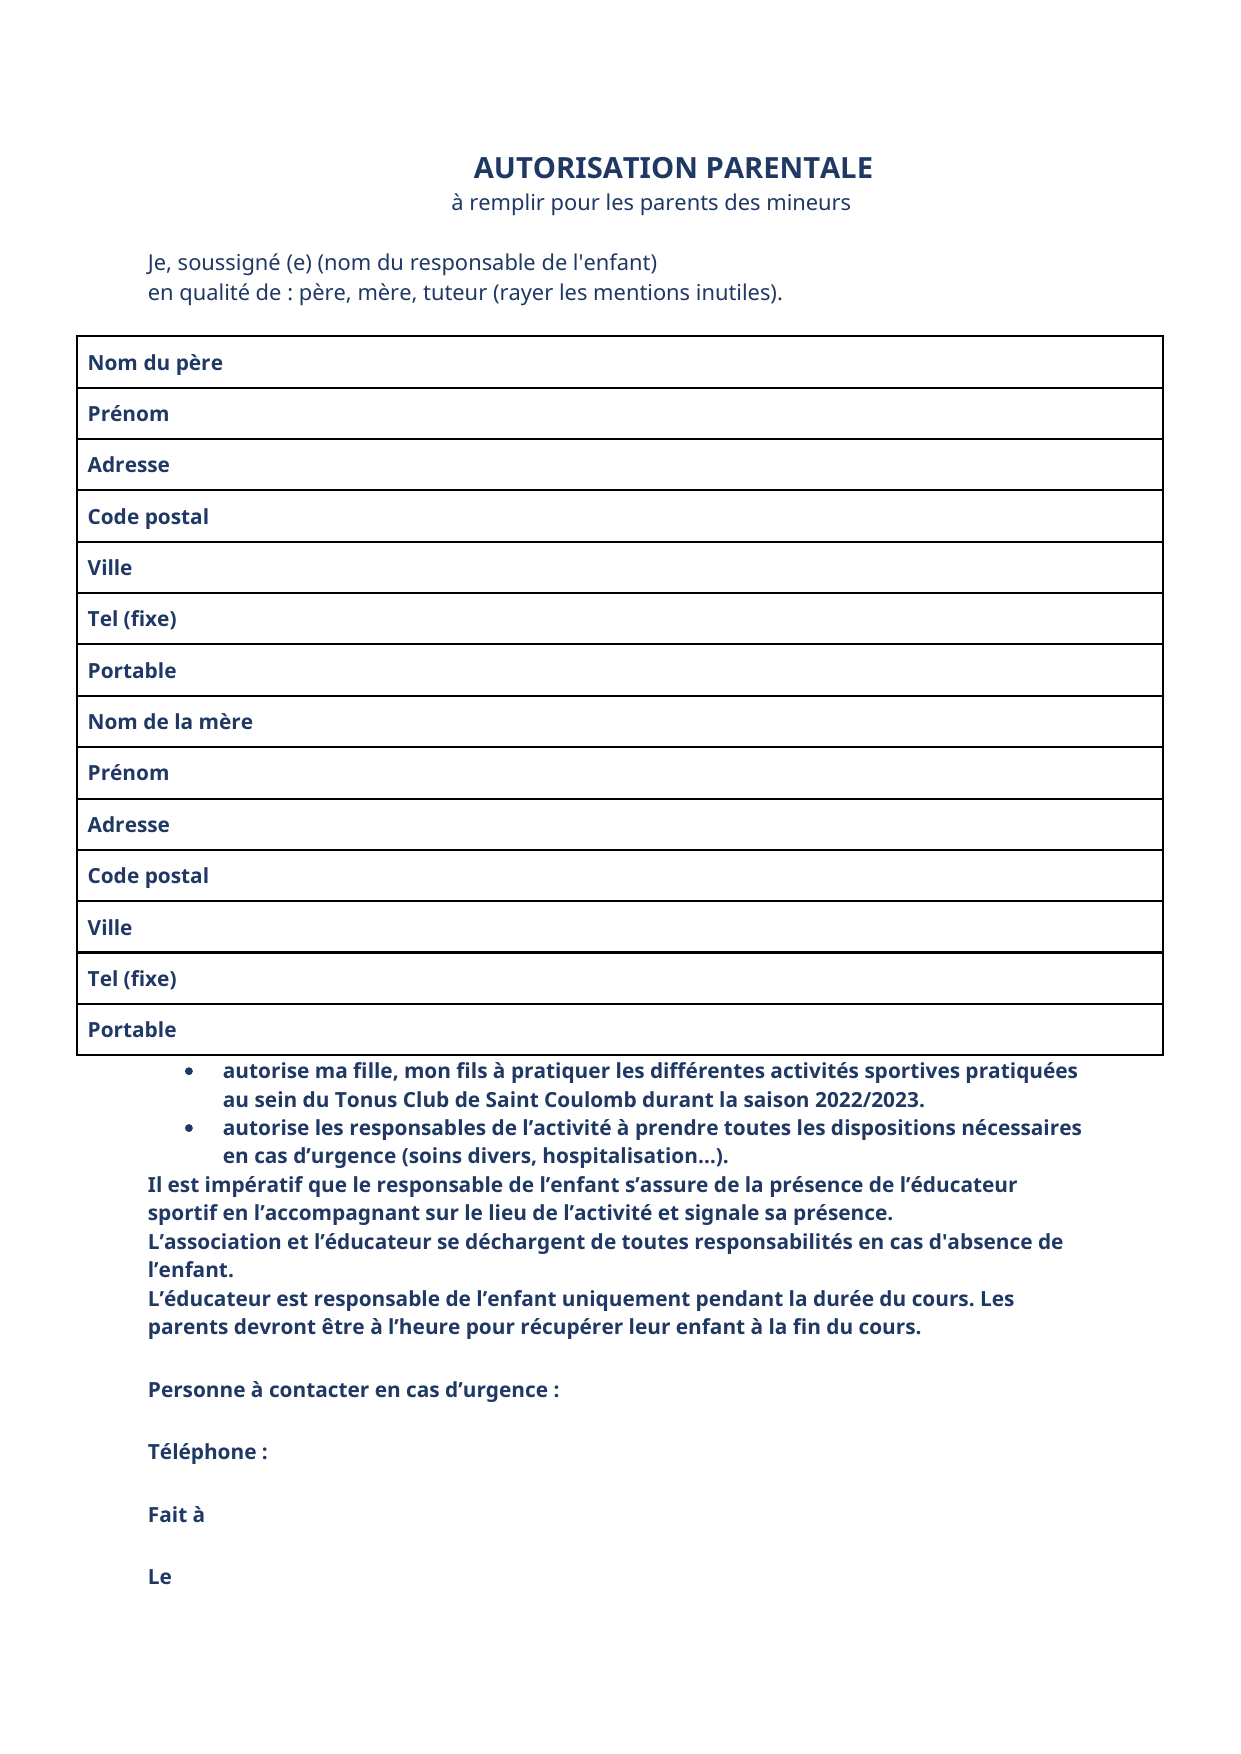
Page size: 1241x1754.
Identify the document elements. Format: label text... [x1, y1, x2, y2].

text Fait à [148, 1500, 1093, 1528]
table_cell Ville [78, 543, 1162, 592]
text à remplir pour les parents des mineurs [148, 187, 1093, 217]
text Il est impératif que le responsable de l’enfant s’assure de la présence de l’éducateur sportif en l’accompagnant sur le lieu de l’activité et signale sa présence. [148, 1170, 1093, 1227]
text AUTORISATION PARENTALE [148, 148, 1093, 187]
text L’éducateur est responsable de l’enfant uniquement pendant la durée du cours. Les parents devront être à l’heure pour récupérer leur enfant à la fin du cours. [148, 1284, 1093, 1341]
table_header Nom du père [78, 337, 1162, 387]
table_cell Nom de la mère [78, 697, 1162, 746]
text Le [148, 1562, 1093, 1591]
text Je, soussigné (e) (nom du responsable de l'enfant) [148, 247, 1093, 277]
table_cell Prénom [78, 389, 1162, 438]
table_cell Portable [78, 645, 1162, 695]
text Personne à contacter en cas d’urgence : [148, 1375, 1093, 1403]
table_cell Prénom [78, 748, 1162, 797]
text Téléphone : [148, 1437, 1093, 1466]
table_cell Tel (fixe) [78, 594, 1162, 643]
table_cell Code postal [78, 851, 1162, 900]
text en qualité de : père, mère, tuteur (rayer les mentions inutiles). [148, 277, 1093, 306]
table_cell Tel (fixe) [78, 954, 1162, 1003]
table_cell Code postal [78, 491, 1162, 541]
text L’association et l’éducateur se déchargent de toutes responsabilités en cas d'absence de l’enfant. [148, 1227, 1093, 1284]
table_cell Adresse [78, 800, 1162, 849]
list autorise ma fille, mon fils à pratiquer les différentes activités sportives pratiquées au sein du Tonus Club de Saint Coulomb durant la saison 2022/2023. [185, 1056, 1093, 1113]
table_cell Adresse [78, 440, 1162, 489]
table_cell Ville [78, 902, 1162, 951]
table_cell Portable [78, 1005, 1162, 1054]
list autorise les responsables de l’activité à prendre toutes les dispositions nécessaires en cas d’urgence (soins divers, hospitalisation…). [185, 1113, 1093, 1170]
